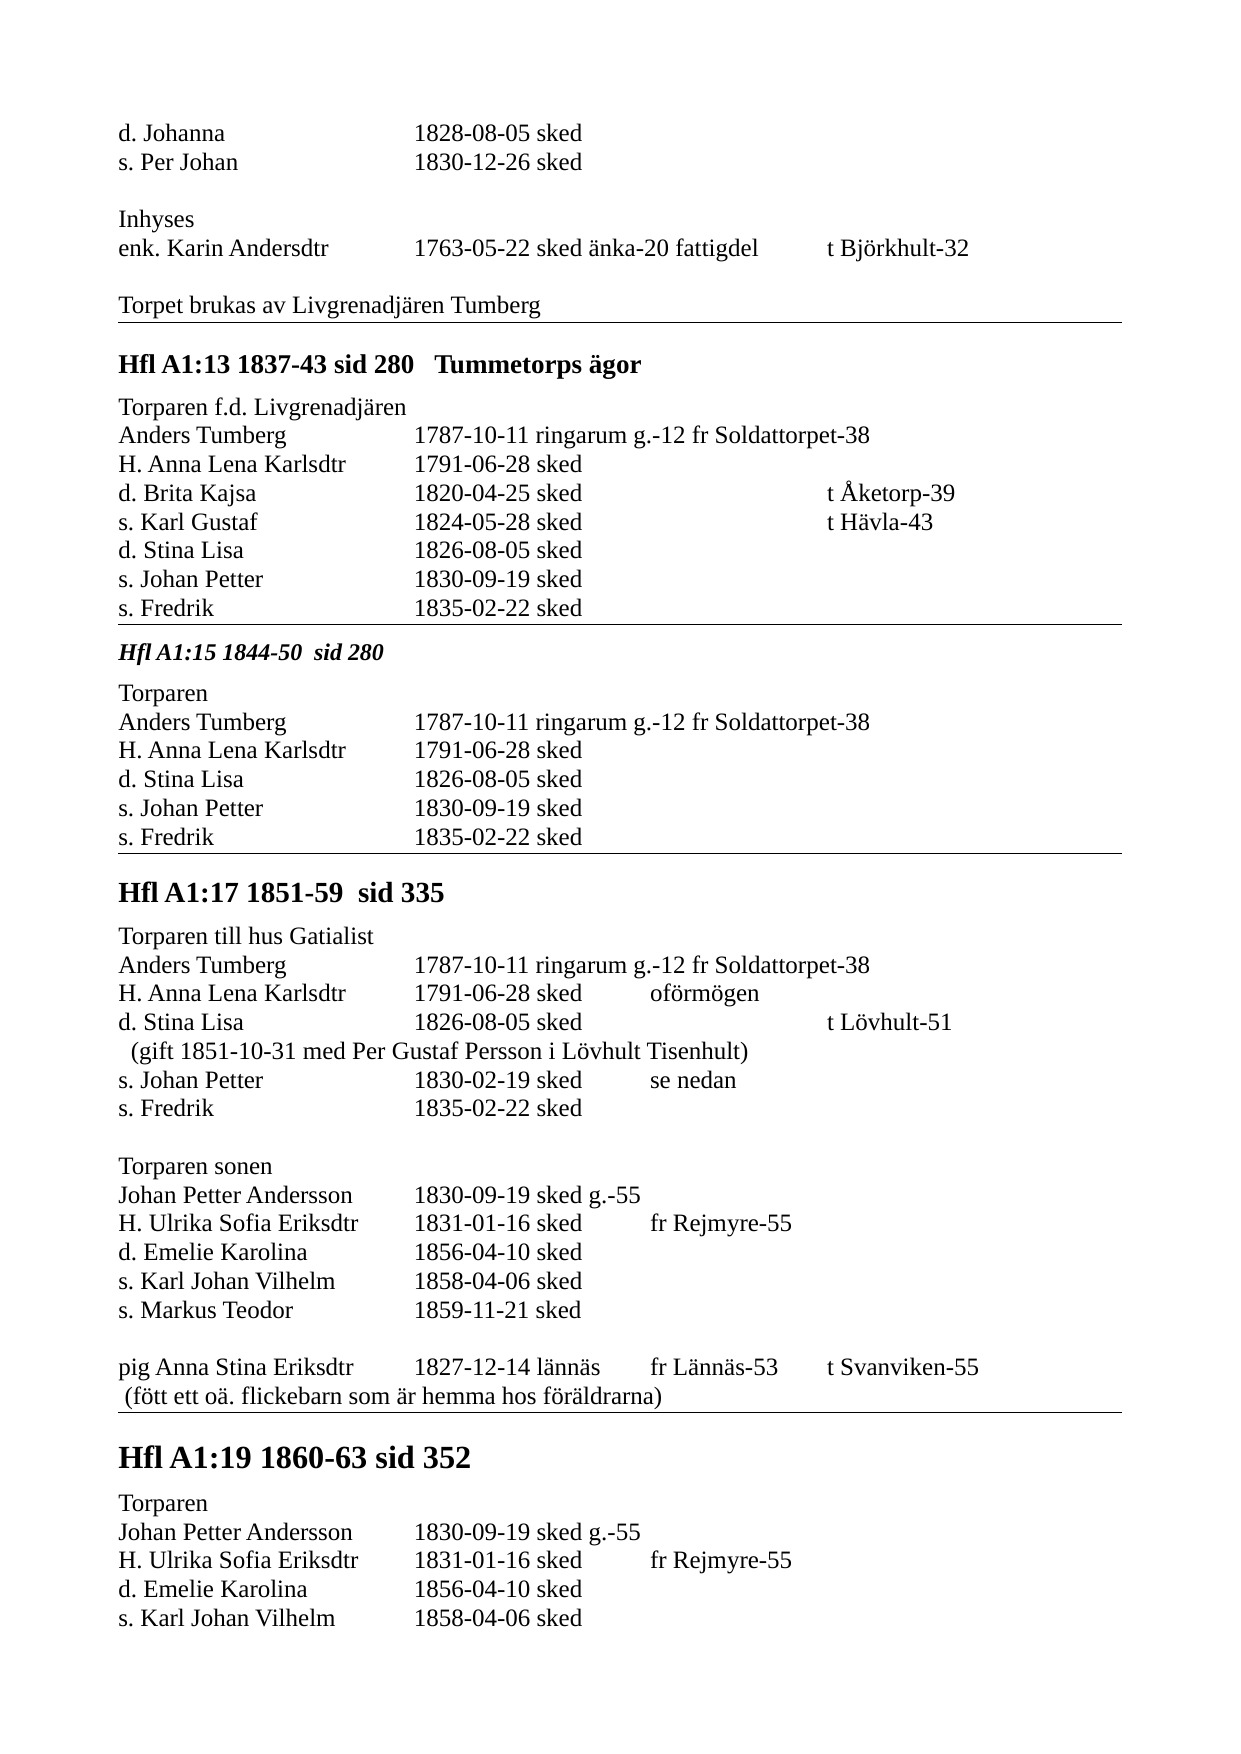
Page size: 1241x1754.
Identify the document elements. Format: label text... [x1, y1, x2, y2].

text (gift 1851-10-31 med Per Gustaf Persson i Lövhult Tisenhult) [118, 1036, 1122, 1065]
text Torparen till hus Gatialist [118, 921, 1122, 950]
text Torparen sonen [118, 1151, 1122, 1180]
text d. Stina Lisa 1826-08-05 sked t Lövhult-51 [118, 1007, 1122, 1036]
text H. Ulrika Sofia Eriksdtr 1831-01-16 sked fr Rejmyre-55 [118, 1545, 1122, 1574]
text d. Emelie Karolina 1856-04-10 sked [118, 1237, 1122, 1266]
text d. Stina Lisa 1826-08-05 sked [118, 535, 1122, 564]
text s. Johan Petter 1830-09-19 sked [118, 793, 1122, 822]
text Torparen [118, 678, 1122, 707]
text Torpet brukas av Livgrenadjären Tumberg [118, 291, 1122, 322]
text s. Fredrik 1835-02-22 sked [118, 822, 1122, 853]
text s. Johan Petter 1830-02-19 sked se nedan [118, 1065, 1122, 1093]
text d. Brita Kajsa 1820-04-25 sked t Åketorp-39 [118, 478, 1122, 507]
subtitle Hfl A1:13 1837-43 sid 280 Tummetorps ägor [118, 348, 1122, 379]
text s. Fredrik 1835-02-22 sked [118, 593, 1122, 624]
text s. Fredrik 1835-02-22 sked [118, 1093, 1122, 1122]
text s. Karl Johan Vilhelm 1858-04-06 sked [118, 1603, 1122, 1632]
text Anders Tumberg 1787-10-11 ringarum g.-12 fr Soldattorpet-38 [118, 950, 1122, 978]
subtitle Hfl A1:17 1851-59 sid 335 [118, 875, 1122, 908]
text enk. Karin Andersdtr 1763-05-22 sked änka-20 fattigdel t Björkhult-32 [118, 233, 1122, 262]
text s. Karl Gustaf 1824-05-28 sked t Hävla-43 [118, 507, 1122, 535]
text (fött ett oä. flickebarn som är hemma hos föräldrarna) [118, 1381, 1122, 1412]
text H. Anna Lena Karlsdtr 1791-06-28 sked oförmögen [118, 978, 1122, 1007]
subtitle Hfl A1:15 1844-50 sid 280 [118, 638, 1122, 665]
text Johan Petter Andersson 1830-09-19 sked g.-55 [118, 1180, 1122, 1208]
text Anders Tumberg 1787-10-11 ringarum g.-12 fr Soldattorpet-38 [118, 707, 1122, 735]
text Anders Tumberg 1787-10-11 ringarum g.-12 fr Soldattorpet-38 [118, 420, 1122, 449]
text d. Stina Lisa 1826-08-05 sked [118, 764, 1122, 793]
text s. Per Johan 1830-12-26 sked [118, 147, 1122, 176]
text H. Anna Lena Karlsdtr 1791-06-28 sked [118, 449, 1122, 478]
subtitle Hfl A1:19 1860-63 sid 352 [118, 1438, 1122, 1475]
text d. Johanna 1828-08-05 sked [118, 118, 1122, 147]
text s. Karl Johan Vilhelm 1858-04-06 sked [118, 1266, 1122, 1295]
text Johan Petter Andersson 1830-09-19 sked g.-55 [118, 1517, 1122, 1545]
text Torparen f.d. Livgrenadjären [118, 392, 1122, 420]
text Torparen [118, 1488, 1122, 1517]
text s. Johan Petter 1830-09-19 sked [118, 564, 1122, 593]
text pig Anna Stina Eriksdtr 1827-12-14 lännäs fr Lännäs-53 t Svanviken-55 [118, 1352, 1122, 1381]
text H. Anna Lena Karlsdtr 1791-06-28 sked [118, 735, 1122, 764]
text H. Ulrika Sofia Eriksdtr 1831-01-16 sked fr Rejmyre-55 [118, 1208, 1122, 1237]
text Inhyses [118, 204, 1122, 233]
text s. Markus Teodor 1859-11-21 sked [118, 1295, 1122, 1323]
text d. Emelie Karolina 1856-04-10 sked [118, 1574, 1122, 1603]
